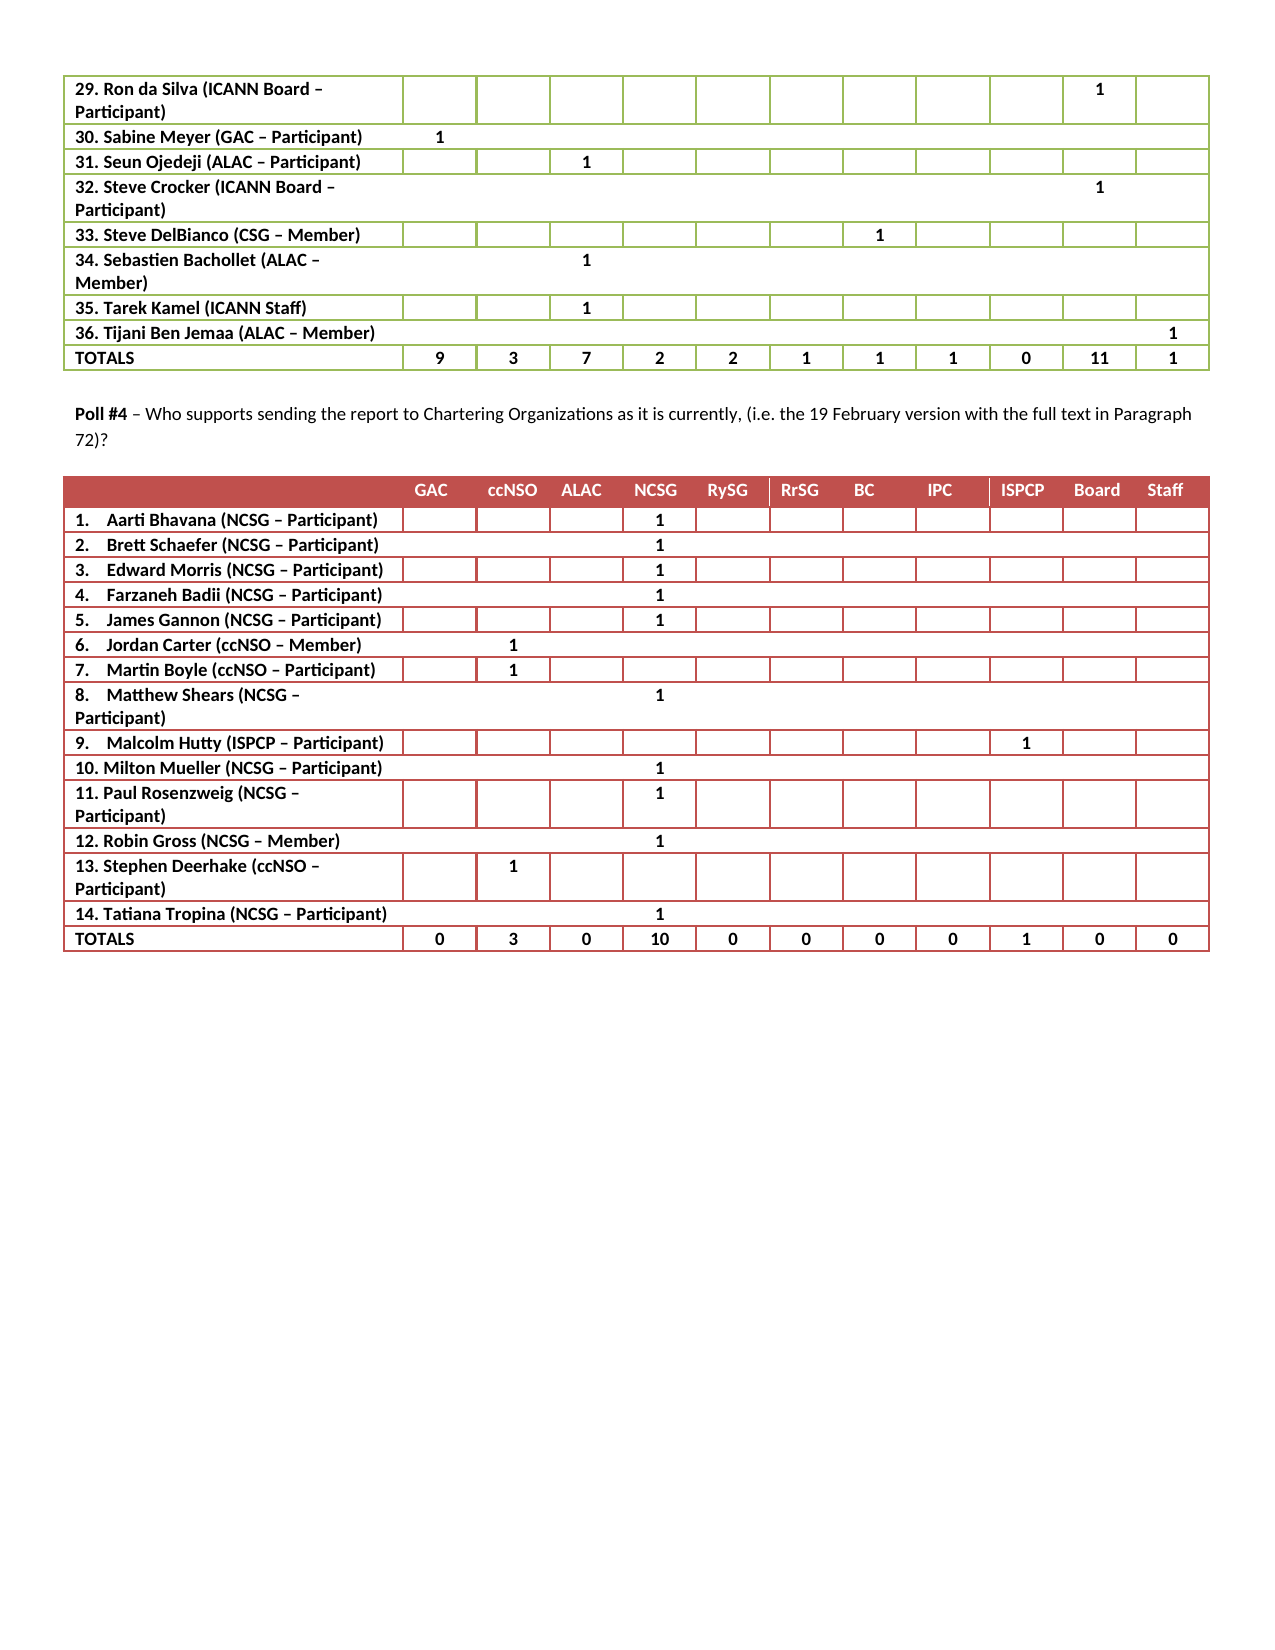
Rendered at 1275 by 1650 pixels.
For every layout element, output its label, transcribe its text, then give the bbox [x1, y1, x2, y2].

table_cell [990, 125, 1063, 148]
table_cell 10 [624, 927, 695, 950]
table_cell [1064, 608, 1135, 631]
table_header GAC [403, 478, 476, 506]
table_cell [843, 583, 916, 606]
table_cell [551, 854, 622, 900]
table_cell [476, 321, 550, 344]
table_cell [917, 658, 989, 681]
table_cell 1 [917, 346, 989, 369]
table_cell [917, 731, 989, 754]
table_cell 1 [403, 125, 476, 148]
table_cell 1 [844, 223, 915, 246]
table_cell [696, 633, 769, 656]
table_header RrSG [770, 478, 843, 506]
table_cell [990, 829, 1063, 852]
table_cell [916, 583, 989, 606]
table_cell [478, 150, 549, 173]
table_cell [697, 150, 769, 173]
table_cell [478, 296, 549, 319]
table_cell [696, 248, 769, 294]
table_cell [843, 829, 916, 852]
table_cell [697, 658, 769, 681]
table_cell [844, 658, 915, 681]
table_cell [1136, 633, 1208, 656]
table_cell [404, 223, 475, 246]
table_cell [403, 583, 476, 606]
table_cell 1 [624, 608, 695, 631]
table_cell 11. Paul Rosenzweig (NCSG – Participant) [65, 781, 402, 827]
table_cell [403, 902, 476, 925]
table_cell [551, 658, 622, 681]
table_cell [771, 150, 842, 173]
table_cell [696, 321, 769, 344]
table_cell [551, 558, 622, 581]
table_cell 1 [478, 658, 549, 681]
table_cell [1136, 829, 1208, 852]
table_cell 1 [1064, 77, 1135, 123]
table_cell 0 [991, 346, 1062, 369]
table_cell [696, 683, 769, 729]
table_cell [1136, 175, 1208, 221]
table_cell [1063, 756, 1136, 779]
table_cell [550, 583, 623, 606]
table_cell [403, 756, 476, 779]
table_cell [991, 150, 1062, 173]
table_cell 0 [404, 927, 475, 950]
table_cell [916, 683, 989, 729]
table_cell [770, 829, 843, 852]
table_cell 7. Martin Boyle (ccNSO – Participant) [65, 658, 402, 681]
table_cell [697, 77, 769, 123]
table_cell [550, 175, 623, 221]
table_cell [1137, 296, 1208, 319]
table_cell [990, 583, 1063, 606]
table_cell 1 [551, 150, 622, 173]
table_cell 1 [624, 508, 695, 531]
table_cell 9. Malcolm Hutty (ISPCP – Participant) [65, 731, 402, 754]
table_cell [403, 533, 476, 556]
table_cell TOTALS [65, 927, 402, 950]
table_cell [478, 781, 549, 827]
table_cell 7 [551, 346, 622, 369]
table_cell 3. Edward Morris (NCSG – Participant) [65, 558, 402, 581]
table_cell [1136, 583, 1208, 606]
table_cell [696, 175, 769, 221]
table_cell [990, 683, 1063, 729]
table_cell [404, 296, 475, 319]
table_cell [1063, 829, 1136, 852]
table_cell [843, 756, 916, 779]
table_cell [551, 77, 622, 123]
table_header IPC [916, 478, 989, 506]
table_cell [697, 731, 769, 754]
table_cell [478, 223, 549, 246]
table_cell [623, 125, 696, 148]
table_cell [403, 321, 476, 344]
table_cell [624, 854, 695, 900]
table_cell 3 [478, 927, 549, 950]
table_cell [1137, 150, 1208, 173]
table_cell [404, 658, 475, 681]
table_cell [916, 902, 989, 925]
table_cell 1 [991, 731, 1062, 754]
table_cell [1137, 558, 1208, 581]
table_cell 9 [404, 346, 475, 369]
table_cell [550, 902, 623, 925]
table_cell [916, 175, 989, 221]
table_cell [1137, 77, 1208, 123]
table_cell [476, 902, 550, 925]
table_cell [1064, 854, 1135, 900]
table_cell 4. Farzaneh Badii (NCSG – Participant) [65, 583, 403, 606]
table_cell 0 [844, 927, 915, 950]
table_cell 30. Sabine Meyer (GAC – Participant) [65, 125, 403, 148]
table_cell [770, 175, 843, 221]
table_cell [843, 125, 916, 148]
table_cell [697, 558, 769, 581]
table_cell [550, 756, 623, 779]
table_cell [771, 608, 842, 631]
table_cell 6. Jordan Carter (ccNSO – Member) [65, 633, 403, 656]
table_cell [1136, 125, 1208, 148]
table_cell 0 [1137, 927, 1208, 950]
table_cell [623, 175, 696, 221]
table_cell 1 [623, 583, 696, 606]
table_cell [771, 508, 842, 531]
table_cell [843, 248, 916, 294]
table_cell [403, 175, 476, 221]
table_cell [403, 829, 476, 852]
table_cell [696, 756, 769, 779]
table_cell [404, 854, 475, 900]
table_cell [624, 77, 695, 123]
table_cell [843, 533, 916, 556]
table_cell [476, 533, 550, 556]
table_cell [551, 508, 622, 531]
table_cell [770, 633, 843, 656]
table_cell [1063, 321, 1136, 344]
table_cell [916, 125, 989, 148]
table_cell 2. Brett Schaefer (NCSG – Participant) [65, 533, 403, 556]
table_header BC [843, 478, 916, 506]
table_cell [844, 558, 915, 581]
table_cell [550, 125, 623, 148]
table_cell [770, 902, 843, 925]
table_header ALAC [550, 478, 623, 506]
table_cell [771, 731, 842, 754]
table_cell 35. Tarek Kamel (ICANN Staff) [65, 296, 402, 319]
table_cell 32. Steve Crocker (ICANN Board – Participant) [65, 175, 403, 221]
table_cell 1 [1136, 321, 1208, 344]
table_cell [844, 296, 915, 319]
table_cell 1 [844, 346, 915, 369]
table_cell [1064, 558, 1135, 581]
table_cell [917, 854, 989, 900]
table_cell [697, 608, 769, 631]
table_cell 1 [623, 902, 696, 925]
table_cell [624, 150, 695, 173]
table_cell [771, 77, 842, 123]
table_cell [624, 223, 695, 246]
table_cell [917, 223, 989, 246]
table_cell [478, 508, 549, 531]
table_cell [916, 248, 989, 294]
table_cell [696, 829, 769, 852]
table_cell [623, 633, 696, 656]
table_cell [1064, 296, 1135, 319]
table_cell [991, 223, 1062, 246]
table_cell 1 [623, 756, 696, 779]
table_cell 0 [1064, 927, 1135, 950]
table_cell 1 [623, 533, 696, 556]
table_cell 36. Tijani Ben Jemaa (ALAC – Member) [65, 321, 403, 344]
table_cell [404, 731, 475, 754]
table_cell [404, 608, 475, 631]
table_cell [770, 756, 843, 779]
table_cell [478, 77, 549, 123]
table_cell [770, 321, 843, 344]
table_cell [991, 558, 1062, 581]
table_cell [991, 296, 1062, 319]
table_cell [476, 125, 550, 148]
table_cell [916, 829, 989, 852]
table_cell [844, 77, 915, 123]
table_cell [1136, 756, 1208, 779]
table_cell 11 [1064, 346, 1135, 369]
table_header Staff [1136, 478, 1208, 506]
table_cell [1064, 150, 1135, 173]
table_cell [917, 558, 989, 581]
table_cell [1137, 658, 1208, 681]
table_cell 2 [697, 346, 769, 369]
table_cell [476, 175, 550, 221]
text Poll #4 – Who supports sending the report to Chartering Organizations as it is currently, (i.e. the 19 February version with the full text in Paragraph 72)? [75, 371, 1200, 452]
table_cell [1137, 854, 1208, 900]
table_cell [697, 296, 769, 319]
table_cell [551, 781, 622, 827]
table_header ccNSO [476, 478, 550, 506]
table_cell [1063, 533, 1136, 556]
table_cell [1064, 658, 1135, 681]
table_cell [1137, 731, 1208, 754]
table_cell [1064, 223, 1135, 246]
table_cell 34. Sebastien Bachollet (ALAC – Member) [65, 248, 403, 294]
table_cell [403, 248, 476, 294]
table_cell [844, 508, 915, 531]
table_header [65, 478, 403, 506]
table_cell 1 [1137, 346, 1208, 369]
table_cell [1137, 608, 1208, 631]
table_cell [404, 558, 475, 581]
table_cell [1137, 223, 1208, 246]
table_cell 1 [1063, 175, 1136, 221]
table_header NCSG [623, 478, 696, 506]
table_cell [844, 150, 915, 173]
table_cell [844, 731, 915, 754]
table_cell [990, 321, 1063, 344]
table_cell [844, 854, 915, 900]
table_cell 1 [771, 346, 842, 369]
table_cell 12. Robin Gross (NCSG – Member) [65, 829, 403, 852]
table_cell [476, 829, 550, 852]
table_cell [696, 125, 769, 148]
table_cell [478, 558, 549, 581]
table_cell [1136, 533, 1208, 556]
table_cell [1064, 781, 1135, 827]
table_cell [476, 583, 550, 606]
table_cell [403, 683, 476, 729]
table_cell 1 [991, 927, 1062, 950]
table_cell 31. Seun Ojedeji (ALAC – Participant) [65, 150, 402, 173]
table_cell [1063, 683, 1136, 729]
table_cell [917, 608, 989, 631]
table_cell [1063, 583, 1136, 606]
table_cell 1 [478, 854, 549, 900]
table_cell [1136, 902, 1208, 925]
table_cell [476, 683, 550, 729]
table_header RySG [696, 478, 769, 506]
table_cell [550, 533, 623, 556]
table_cell [770, 248, 843, 294]
table_cell [403, 633, 476, 656]
table_cell [917, 508, 989, 531]
table_cell [696, 902, 769, 925]
table_cell [990, 533, 1063, 556]
table_cell [476, 248, 550, 294]
table_cell [991, 658, 1062, 681]
table_cell [551, 223, 622, 246]
table_cell [771, 854, 842, 900]
table_cell [1063, 633, 1136, 656]
table_cell [990, 248, 1063, 294]
table_cell [1136, 248, 1208, 294]
table_cell [771, 558, 842, 581]
table_cell [1063, 125, 1136, 148]
table_cell 5. James Gannon (NCSG – Participant) [65, 608, 402, 631]
table_cell [916, 321, 989, 344]
table_cell [771, 658, 842, 681]
table_header Board [1063, 478, 1136, 506]
table_cell [843, 633, 916, 656]
table_cell 1. Aarti Bhavana (NCSG – Participant) [65, 508, 402, 531]
table_cell [476, 756, 550, 779]
table_cell [550, 321, 623, 344]
table_cell [1064, 731, 1135, 754]
table_cell [916, 756, 989, 779]
table_cell [404, 77, 475, 123]
table_cell [404, 150, 475, 173]
table_cell TOTALS [65, 346, 402, 369]
table_cell [1137, 781, 1208, 827]
table_cell [917, 77, 989, 123]
table_cell [623, 248, 696, 294]
table_cell [1063, 248, 1136, 294]
table_cell [770, 583, 843, 606]
table_cell [551, 731, 622, 754]
table_cell [990, 633, 1063, 656]
table_cell 0 [771, 927, 842, 950]
table_cell [917, 781, 989, 827]
table_cell [624, 658, 695, 681]
table_cell 1 [551, 296, 622, 319]
table_cell [771, 781, 842, 827]
table_cell [991, 608, 1062, 631]
table_cell [623, 321, 696, 344]
table_cell [478, 608, 549, 631]
table_cell [990, 902, 1063, 925]
table_cell [916, 533, 989, 556]
table_cell [697, 223, 769, 246]
table_cell 29. Ron da Silva (ICANN Board – Participant) [65, 77, 402, 123]
table_cell [697, 854, 769, 900]
table_cell 1 [623, 829, 696, 852]
table_cell [844, 781, 915, 827]
table_cell 10. Milton Mueller (NCSG – Participant) [65, 756, 403, 779]
table_cell [1063, 902, 1136, 925]
table_cell [404, 781, 475, 827]
table_cell [843, 902, 916, 925]
table_cell 3 [478, 346, 549, 369]
table_cell 1 [623, 683, 696, 729]
table_cell [990, 756, 1063, 779]
table_cell 2 [624, 346, 695, 369]
table_cell [478, 731, 549, 754]
table_cell [624, 296, 695, 319]
table_cell [696, 533, 769, 556]
table_cell [990, 175, 1063, 221]
table_cell 8. Matthew Shears (NCSG – Participant) [65, 683, 403, 729]
table_cell 13. Stephen Deerhake (ccNSO – Participant) [65, 854, 402, 900]
table_cell [843, 321, 916, 344]
table_cell [771, 296, 842, 319]
table_cell [844, 608, 915, 631]
table_cell 14. Tatiana Tropina (NCSG – Participant) [65, 902, 403, 925]
table_cell [550, 683, 623, 729]
table_cell [770, 683, 843, 729]
table_cell [991, 508, 1062, 531]
table_cell [770, 533, 843, 556]
table_cell [1137, 508, 1208, 531]
table_cell [696, 583, 769, 606]
table_cell [771, 223, 842, 246]
table_cell [550, 829, 623, 852]
table_cell [917, 150, 989, 173]
table_cell [624, 731, 695, 754]
table_cell 0 [697, 927, 769, 950]
table_cell 1 [624, 781, 695, 827]
table_cell [991, 854, 1062, 900]
table_cell [917, 296, 989, 319]
table_cell [1064, 508, 1135, 531]
table_cell [843, 175, 916, 221]
table_cell [916, 633, 989, 656]
table_cell [1136, 683, 1208, 729]
table_cell [843, 683, 916, 729]
table_cell 1 [624, 558, 695, 581]
table_cell 0 [551, 927, 622, 950]
table_cell 0 [917, 927, 989, 950]
table_cell [551, 608, 622, 631]
table_cell 33. Steve DelBianco (CSG – Member) [65, 223, 402, 246]
table_cell [550, 633, 623, 656]
table_cell [404, 508, 475, 531]
table_cell [991, 781, 1062, 827]
table_cell 1 [550, 248, 623, 294]
table_cell [697, 781, 769, 827]
table_header ISPCP [990, 478, 1063, 506]
table_cell [770, 125, 843, 148]
table_cell [697, 508, 769, 531]
table_cell 1 [476, 633, 550, 656]
table_cell [991, 77, 1062, 123]
